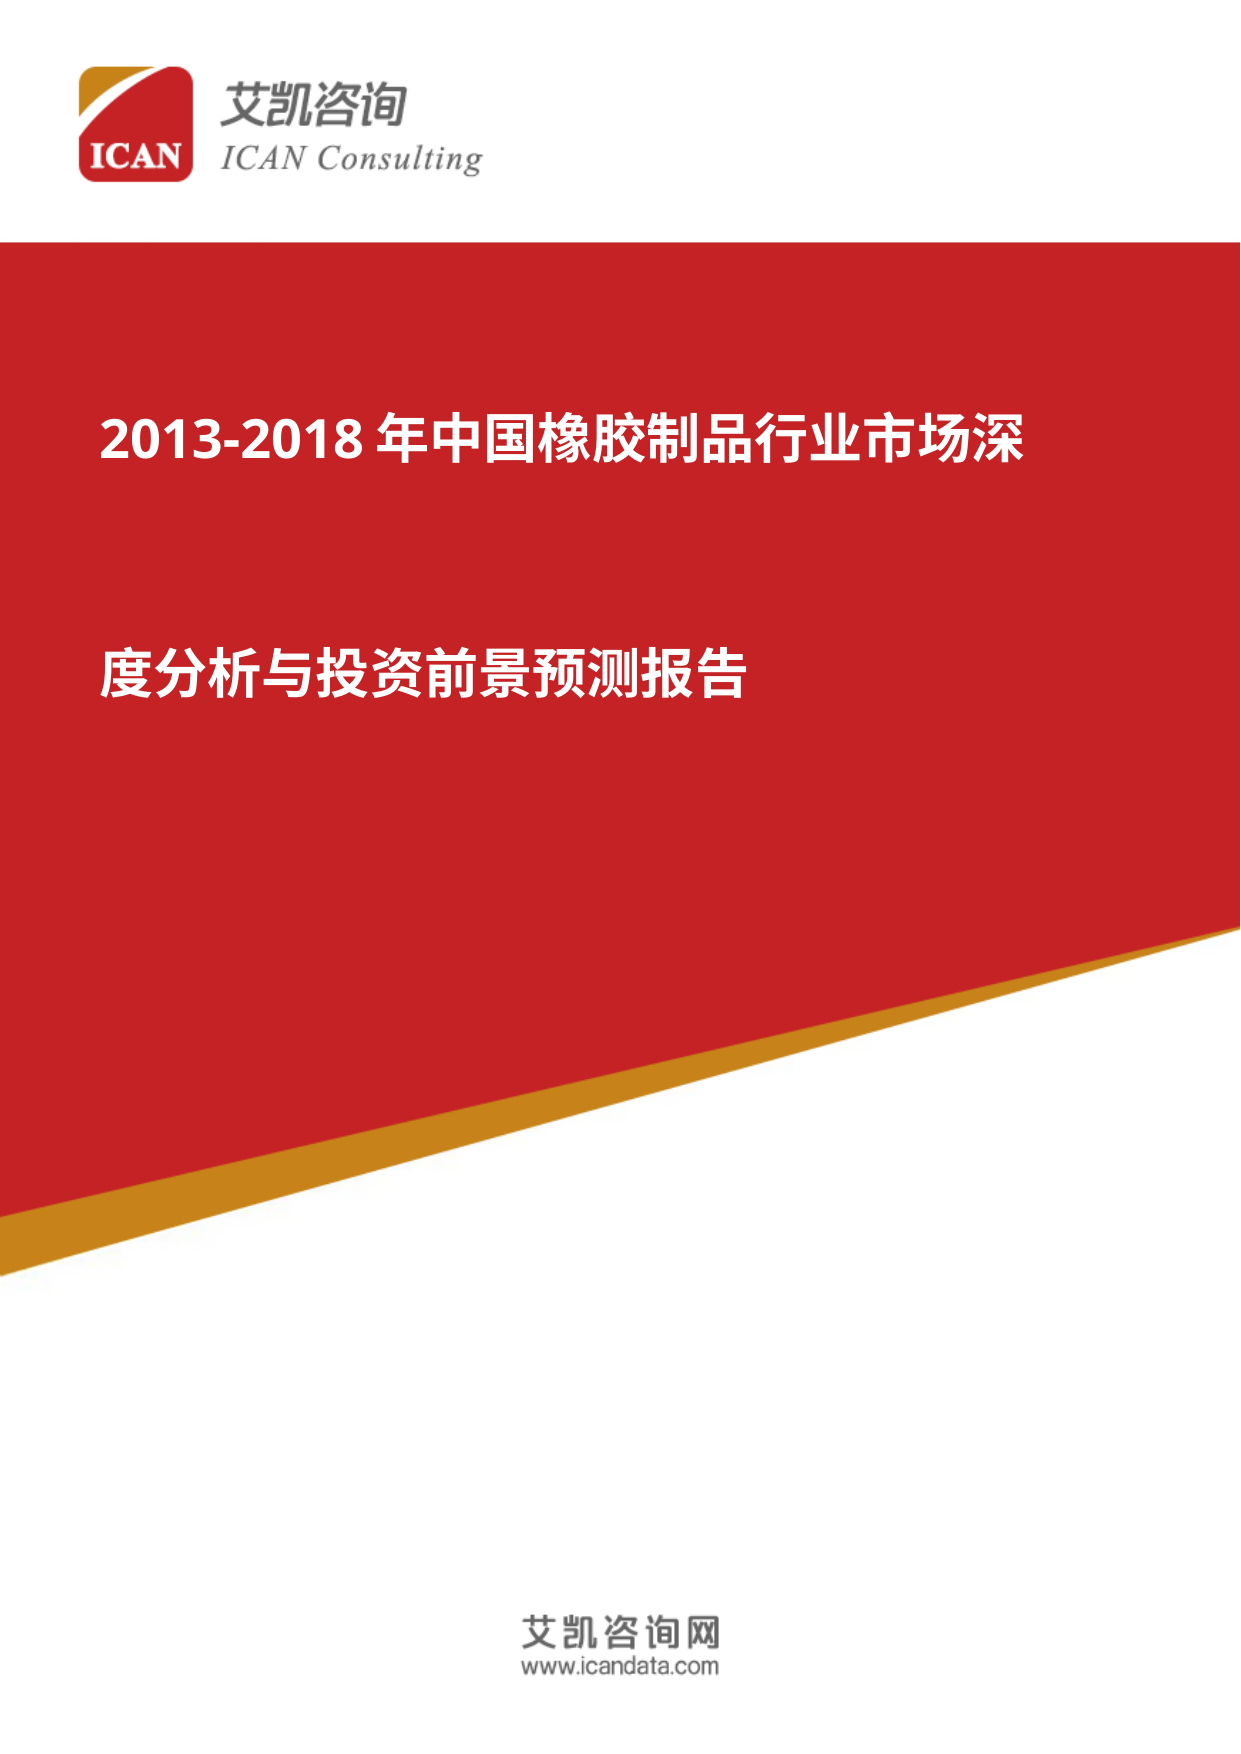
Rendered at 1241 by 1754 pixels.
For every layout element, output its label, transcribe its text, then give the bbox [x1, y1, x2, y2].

subtitle 2013-2018年中国橡胶制品行业市场深度分析与投资前景预测报告 [99, 386, 1053, 718]
picture [0, 5, 1241, 1754]
